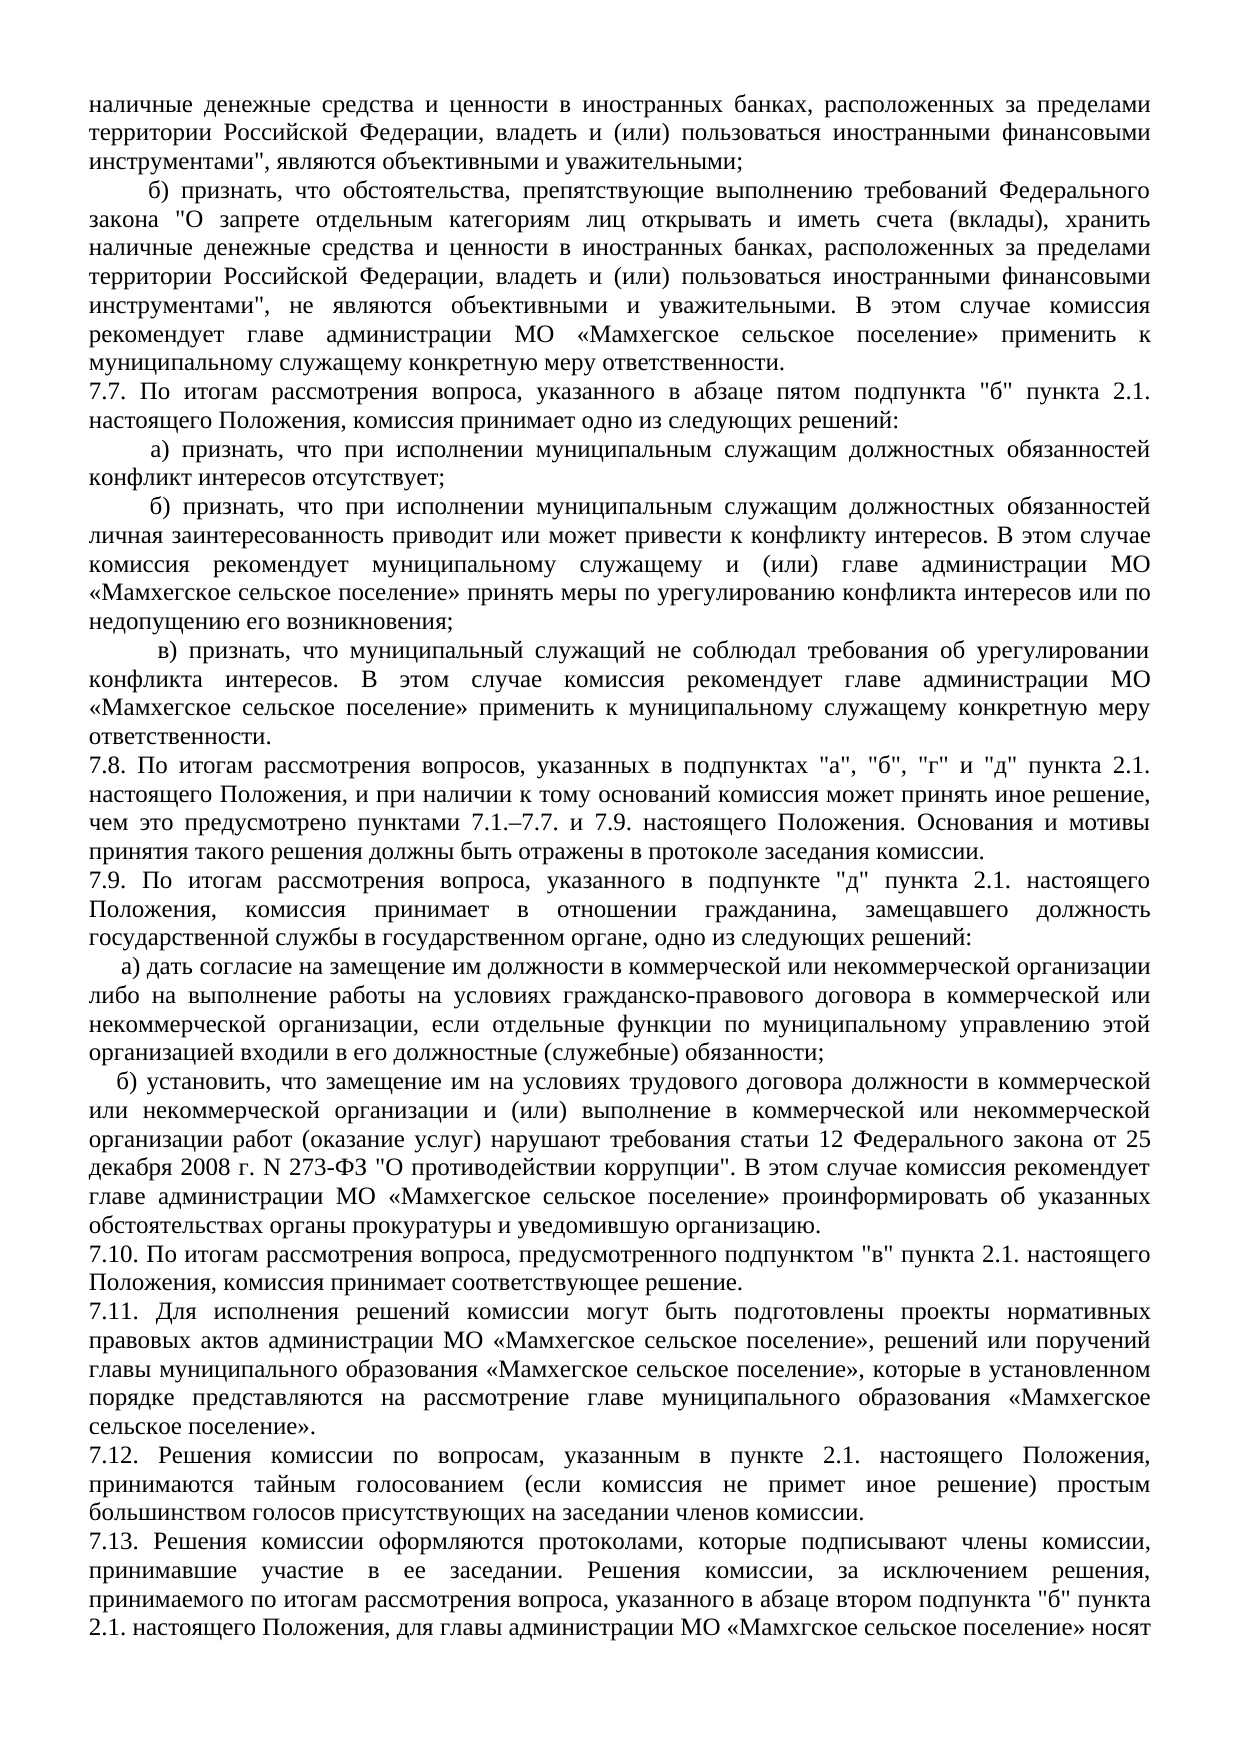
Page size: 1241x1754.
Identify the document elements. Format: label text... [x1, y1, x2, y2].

text 7.10. По итогам рассмотрения вопроса, предусмотренного подпунктом "в" пункта 2.1. настоящего Положения, комиссия принимает соответствующее решение. [89, 1239, 1152, 1296]
text а) дать согласие на замещение им должности в коммерческой или некоммерческой организации либо на выполнение работы на условиях гражданско-правового договора в коммерческой или некоммерческой организации, если отдельные функции по муниципальному управлению этой организацией входили в его должностные (служебные) обязанности; [89, 951, 1152, 1066]
text 7.9. По итогам рассмотрения вопроса, указанного в подпункте "д" пункта 2.1. настоящего Положения, комиссия принимает в отношении гражданина, замещавшего должность государственной службы в государственном органе, одно из следующих решений: [89, 865, 1152, 951]
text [89, 1526, 1152, 1641]
text 7.12. Решения комиссии по вопросам, указанным в пункте 2.1. настоящего Положения, принимаются тайным голосованием (если комиссия не примет иное решение) простым большинством голосов присутствующих на заседании членов комиссии. [89, 1440, 1152, 1526]
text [89, 89, 1152, 175]
text 7.7. По итогам рассмотрения вопроса, указанного в абзаце пятом подпункта "б" пункта 2.1. настоящего Положения, комиссия принимает одно из следующих решений: [89, 376, 1152, 434]
text б) признать, что обстоятельства, препятствующие выполнению требований Федерального закона "О запрете отдельным категориям лиц открывать и иметь счета (вклады), хранить наличные денежные средства и ценности в иностранных банках, расположенных за пределами территории Российской Федерации, владеть и (или) пользоваться иностранными финансовыми инструментами", не являются объективными и уважительными. В этом случае комиссия рекомендует главе администрации МО «Мамхегское сельское поселение» применить к муниципальному служащему конкретную меру ответственности. [89, 175, 1152, 376]
text б) установить, что замещение им на условиях трудового договора должности в коммерческой или некоммерческой организации и (или) выполнение в коммерческой или некоммерческой организации работ (оказание услуг) нарушают требования статьи 12 Федерального закона от 25 декабря 2008 г. N 273-ФЗ "О противодействии коррупции". В этом случае комиссия рекомендует главе администрации МО «Мамхегское сельское поселение» проинформировать об указанных обстоятельствах органы прокуратуры и уведомившую организацию. [89, 1066, 1152, 1239]
text б) признать, что при исполнении муниципальным служащим должностных обязанностей личная заинтересованность приводит или может привести к конфликту интересов. В этом случае комиссия рекомендует муниципальному служащему и (или) главе администрации МО «Мамхегское сельское поселение» принять меры по урегулированию конфликта интересов или по недопущению его возникновения; [89, 491, 1152, 635]
text в) признать, что муниципальный служащий не соблюдал требования об урегулировании конфликта интересов. В этом случае комиссия рекомендует главе администрации МО «Мамхегское сельское поселение» применить к муниципальному служащему конкретную меру ответственности. [89, 635, 1152, 750]
text 7.8. По итогам рассмотрения вопросов, указанных в подпунктах "а", "б", "г" и "д" пункта 2.1. настоящего Положения, и при наличии к тому оснований комиссия может принять иное решение, чем это предусмотрено пунктами 7.1.–7.7. и 7.9. настоящего Положения. Основания и мотивы принятия такого решения должны быть отражены в протоколе заседания комиссии. [89, 750, 1152, 865]
text 7.11. Для исполнения решений комиссии могут быть подготовлены проекты нормативных правовых актов администрации МО «Мамхегское сельское поселение», решений или поручений главы муниципального образования «Мамхегское сельское поселение», которые в установленном порядке представляются на рассмотрение главе муниципального образования «Мамхегское сельское поселение». [89, 1296, 1152, 1440]
text а) признать, что при исполнении муниципальным служащим должностных обязанностей конфликт интересов отсутствует; [89, 434, 1152, 491]
